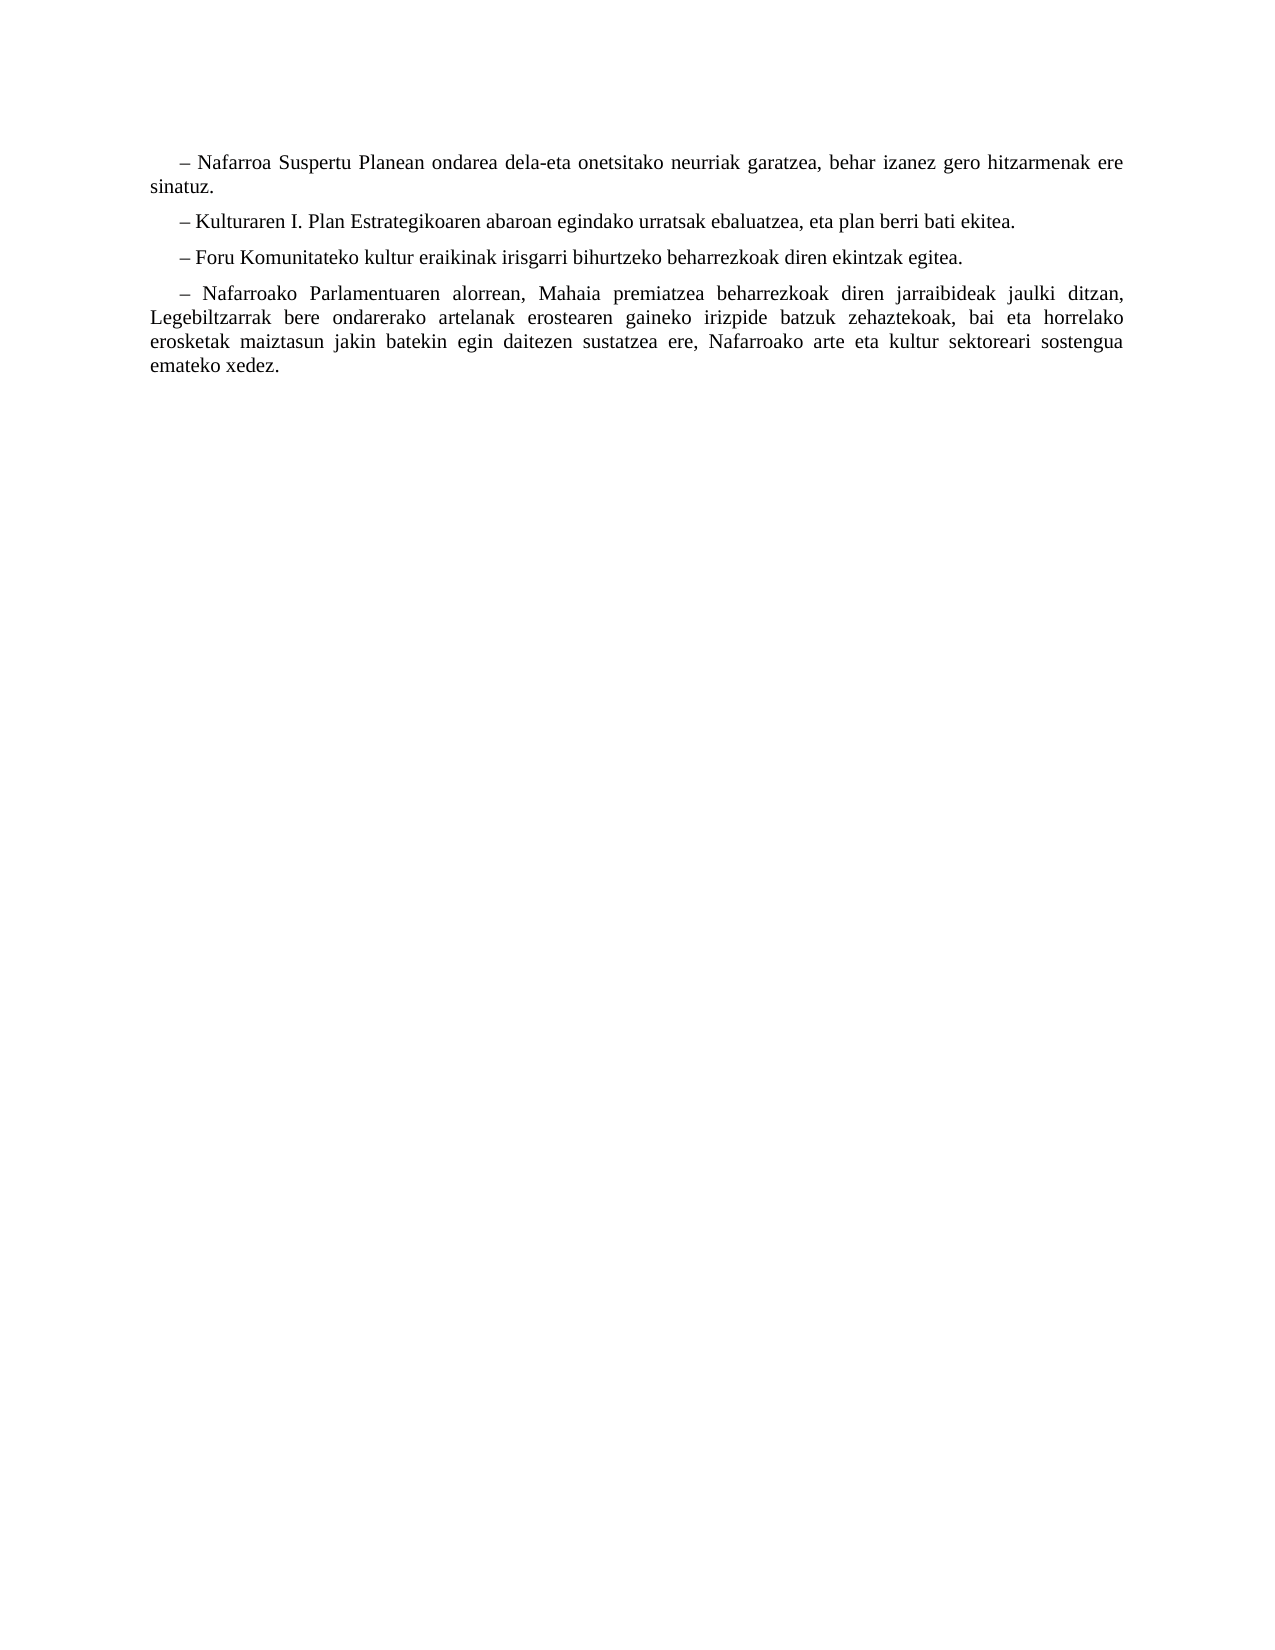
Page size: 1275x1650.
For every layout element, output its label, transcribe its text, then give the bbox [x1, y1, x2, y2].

text – Foru Komunitateko kultur eraikinak irisgarri bihurtzeko beharrezkoak diren ekintzak egitea. [150, 245, 1125, 269]
text – Nafarroa Suspertu Planean ondarea dela-eta onetsitako neurriak garatzea, behar izanez gero hitzarmenak ere sinatuz. [150, 150, 1125, 198]
text – Nafarroako Parlamentuaren alorrean, Mahaia premiatzea beharrezkoak diren jarraibideak jaulki ditzan, Legebiltzarrak bere ondarerako artelanak erostearen gaineko irizpide batzuk zehaztekoak, bai eta horrelako erosketak maiztasun jakin batekin egin daitezen sustatzea ere, Nafarroako arte eta kultur sektoreari sostengua emateko xedez. [150, 281, 1125, 377]
text – Kulturaren I. Plan Estrategikoaren abaroan egindako urratsak ebaluatzea, eta plan berri bati ekitea. [150, 210, 1125, 234]
